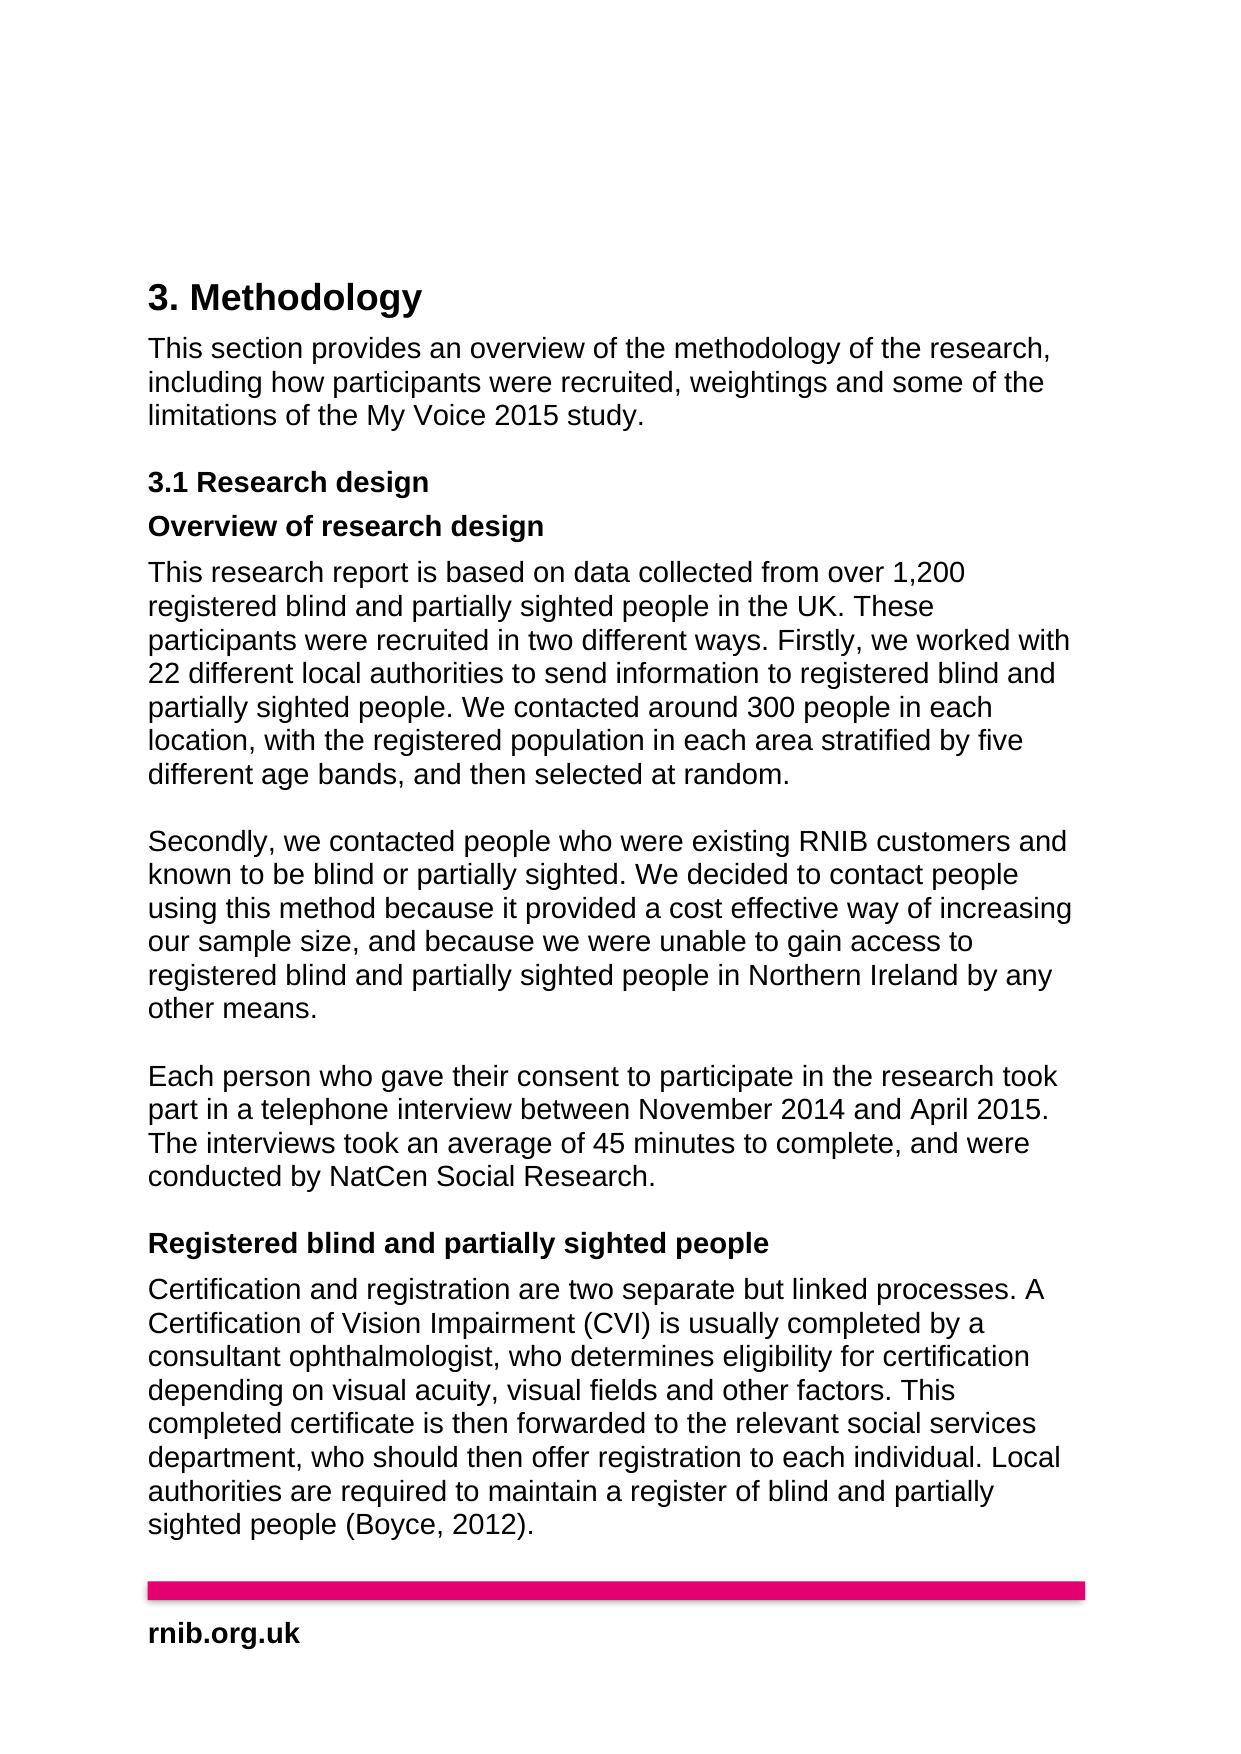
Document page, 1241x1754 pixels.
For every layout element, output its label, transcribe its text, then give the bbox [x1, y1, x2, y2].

text Secondly, we contacted people who were existing RNIB customers and known to be blind or partially sighted. We decided to contact people using this method because it provided a cost effective way of increasing our sample size, and because we were unable to gain access to registered blind and partially sighted people in Northern Ireland by any other means. [148, 824, 1092, 1025]
subtitle 3. Methodology [148, 276, 1092, 319]
text This section provides an overview of the methodology of the research, including how participants were recruited, weightings and some of the limitations of the My Voice 2015 study. [148, 331, 1092, 432]
subtitle Overview of research design [148, 509, 1092, 543]
subtitle Registered blind and partially sighted people [148, 1226, 1092, 1260]
text Certification and registration are two separate but linked processes. A Certification of Vision Impairment (CVI) is usually completed by a consultant ophthalmologist, who determines eligibility for certification depending on visual acuity, visual fields and other factors. This completed certificate is then forwarded to the relevant social services department, who should then offer registration to each individual. Local authorities are required to maintain a register of blind and partially sighted people (Boyce, 2012). [148, 1272, 1092, 1541]
text Each person who gave their consent to participate in the research took part in a telephone interview between November 2014 and April 2015. The interviews took an average of 45 minutes to complete, and were conducted by NatCen Social Research. [148, 1058, 1092, 1193]
text This research report is based on data collected from over 1,200 registered blind and partially sighted people in the UK. These participants were recruited in two different ways. Firstly, we worked with 22 different local authorities to send information to registered blind and partially sighted people. We contacted around 300 people in each location, with the registered population in each area stratified by five different age bands, and then selected at random. [148, 555, 1092, 790]
subtitle 3.1 Research design [148, 465, 1092, 499]
